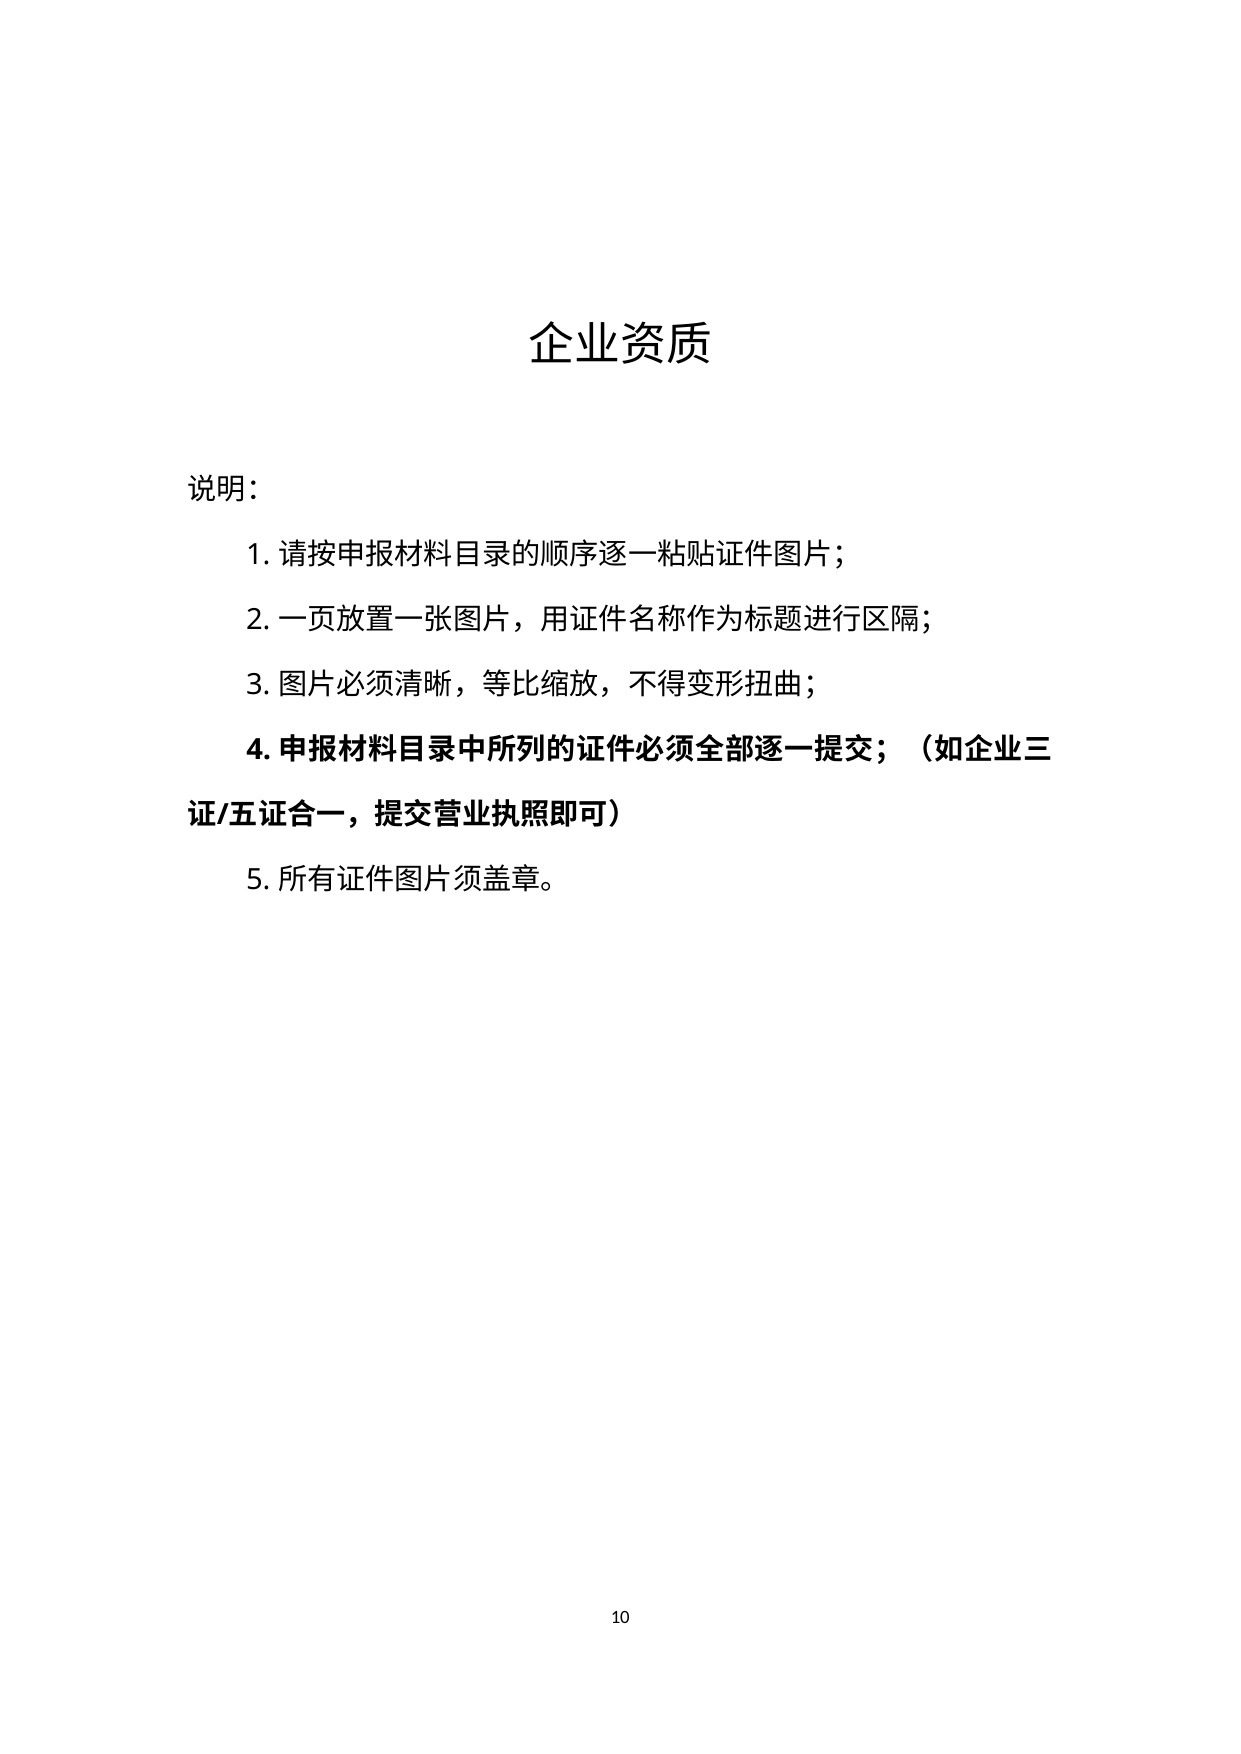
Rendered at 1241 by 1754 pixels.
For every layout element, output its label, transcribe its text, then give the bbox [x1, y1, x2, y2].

text 企业资质 [187, 292, 1053, 389]
list 所有证件图片须盖章。 [187, 844, 1053, 909]
list 请按申报材料目录的顺序逐一粘贴证件图片； [187, 519, 1053, 584]
list 图片必须清晰，等比缩放，不得变形扭曲； [187, 649, 1053, 714]
list 申报材料目录中所列的证件必须全部逐一提交；（如企业三证/五证合一，提交营业执照即可） [187, 714, 1053, 844]
list 一页放置一张图片，用证件名称作为标题进行区隔； [187, 584, 1053, 649]
text 说明： [187, 454, 1053, 519]
